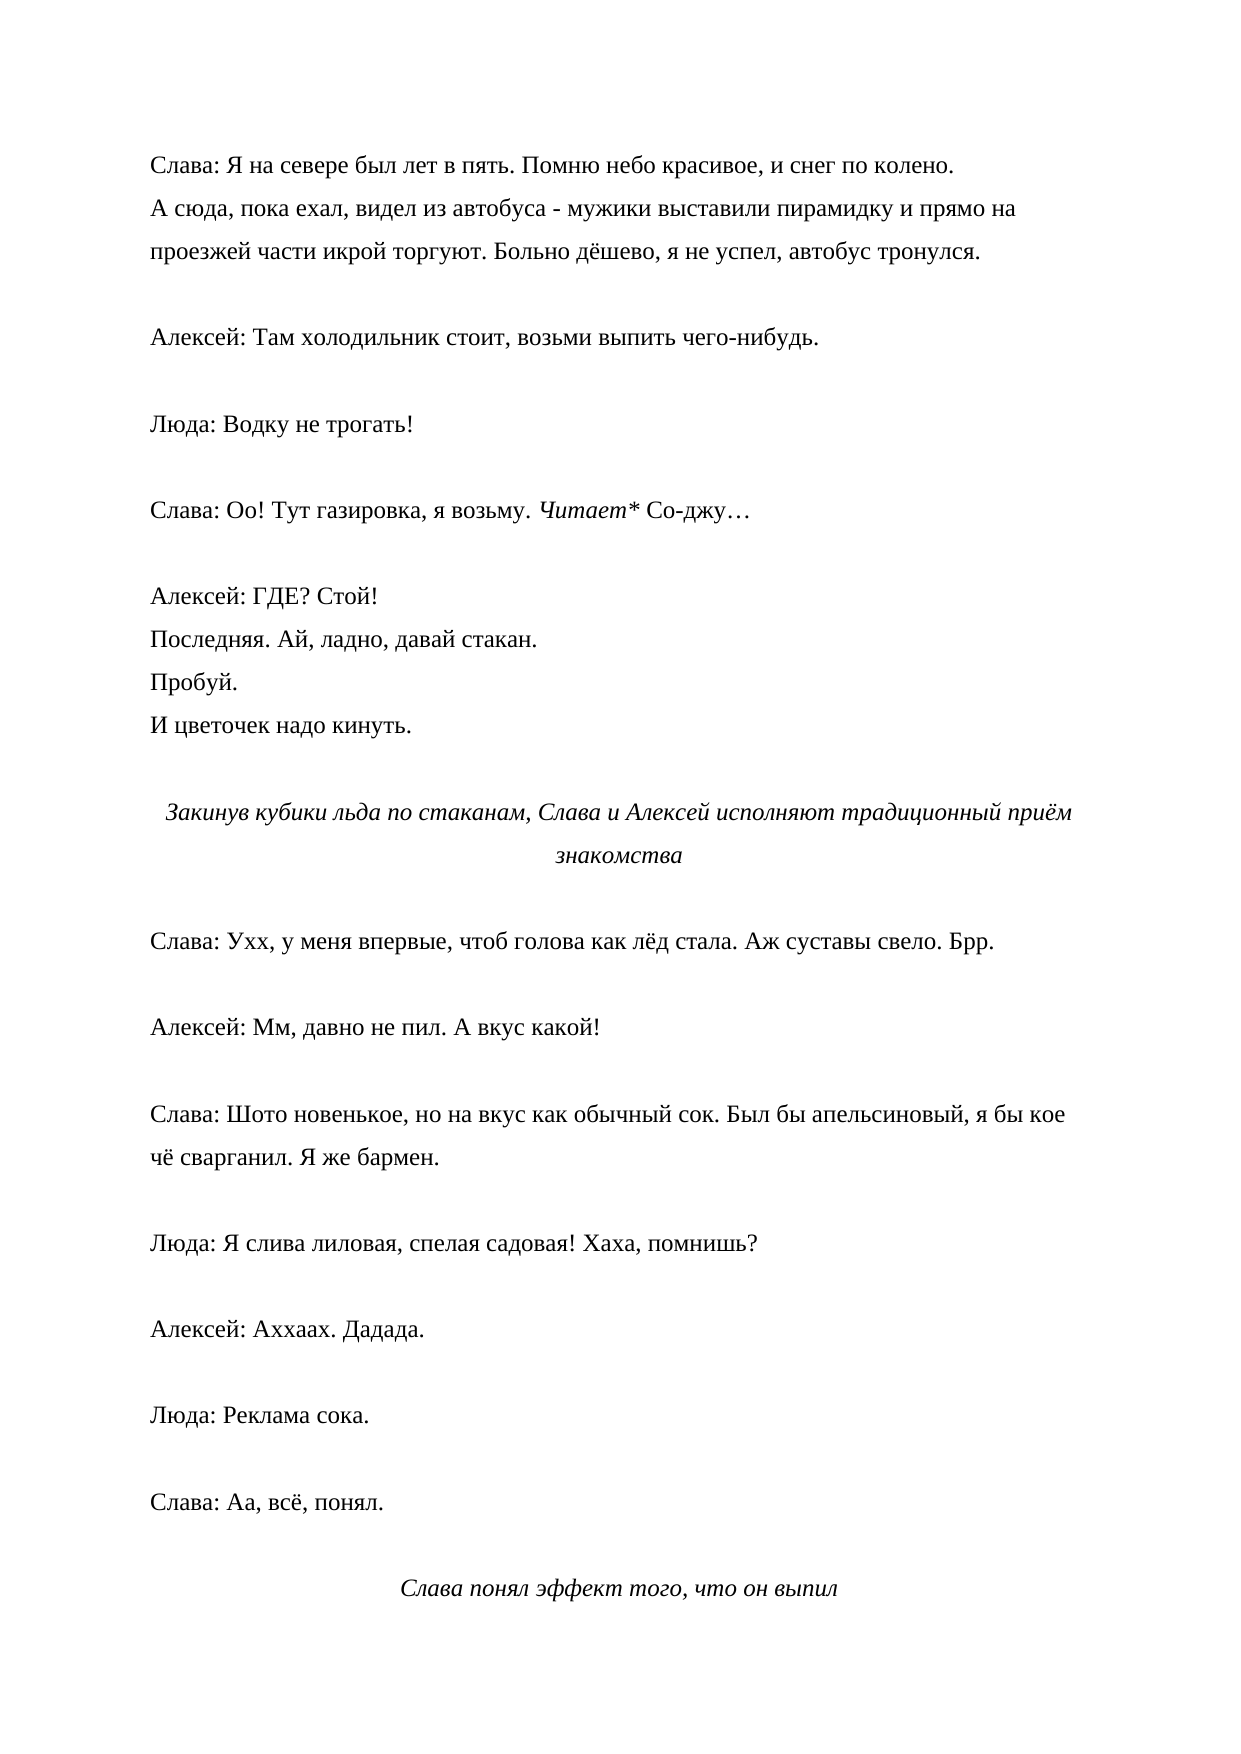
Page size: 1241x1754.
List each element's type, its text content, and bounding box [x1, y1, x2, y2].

text Слава: Аа, всё, понял. [150, 1487, 1090, 1516]
text Последняя. Ай, ладно, давай стакан. [150, 624, 1090, 653]
text Слава: Ухх, у меня впервые, чтоб голова как лёд стала. Аж суставы свело. Брр. [150, 926, 1090, 955]
text Слава: Оо! Тут газировка, я возьму. Читает* Со-джу… [150, 495, 1090, 524]
text И цветочек надо кинуть. [150, 711, 1090, 739]
text Слава: Я на севере был лет в пять. Помню небо красивое, и снег по колено. [150, 150, 1090, 179]
text Люда: Реклама сока. [150, 1401, 1090, 1429]
text Пробуй. [150, 667, 1090, 696]
text Закинув кубики льда по стаканам, Слава и Алексей исполняют традиционный приём знакомства [150, 797, 1090, 869]
text Слава: Шото новенькое, но на вкус как обычный сок. Был бы апельсиновый, я бы кое чё сварганил. Я же бармен. [150, 1099, 1090, 1171]
text А сюда, пока ехал, видел из автобуса - мужики выставили пирамидку и прямо на проезжей части икрой торгуют. Больно дёшево, я не успел, автобус тронулся. [150, 193, 1090, 265]
text Алексей: ГДЕ? Стой! [150, 581, 1090, 610]
text Слава понял эффект того, что он выпил [150, 1573, 1090, 1602]
text Люда: Водку не трогать! [150, 409, 1090, 437]
text Алексей: Там холодильник стоит, возьми выпить чего-нибудь. [150, 322, 1090, 351]
text Алексей: Аххаах. Дадада. [150, 1314, 1090, 1343]
text Алексей: Мм, давно не пил. А вкус какой! [150, 1012, 1090, 1041]
text Люда: Я слива лиловая, спелая садовая! Хаха, помнишь? [150, 1228, 1090, 1257]
